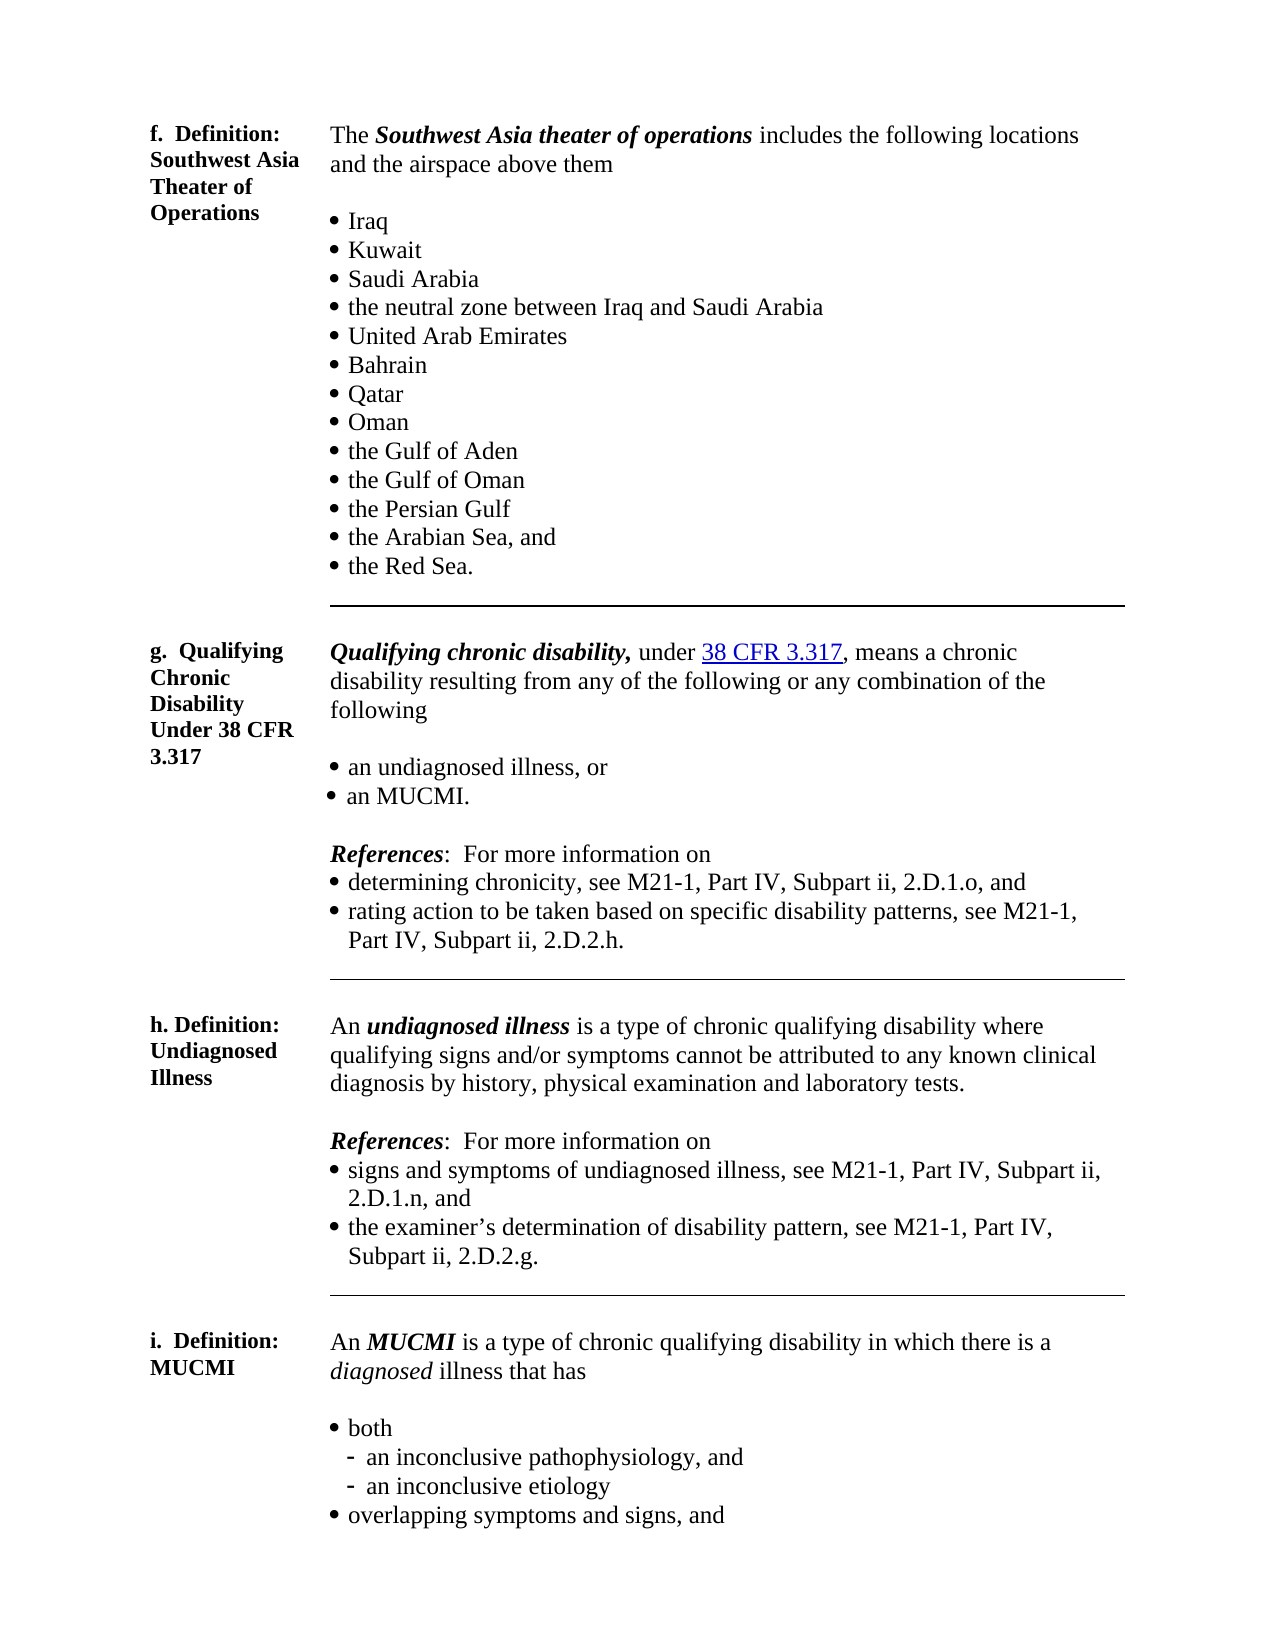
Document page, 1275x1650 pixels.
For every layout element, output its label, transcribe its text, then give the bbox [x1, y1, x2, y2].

table_header f. Definition: Southwest Asia Theater of Operations [139, 120, 319, 580]
table_header h. Definition: Undiagnosed Illness [139, 1011, 319, 1270]
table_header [139, 1327, 319, 1528]
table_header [319, 1327, 1125, 1528]
table_header An undiagnosed illness is a type of chronic qualifying disability where qualifying signs and/or symptoms cannot be attributed to any known clinical diagnosis by history, physical examination and laboratory tests. References: For more information on signs and symptoms of undiagnosed illness, see M21-1, Part IV, Subpart ii, 2.D.1.n, and the examiner’s determination of disability pattern, see M21-1, Part IV, Subpart ii, 2.D.2.g. [319, 1011, 1125, 1270]
table_header Qualifying chronic disability, under 38 CFR 3.317, means a chronic disability resulting from any of the following or any combination of the following an undiagnosed illness, or an MUCMI. References: For more information on determining chronicity, see M21-1, Part IV, Subpart ii, 2.D.1.o, and rating action to be taken based on specific disability patterns, see M21-1, Part IV, Subpart ii, 2.D.2.h. [319, 638, 1125, 954]
table_header The Southwest Asia theater of operations includes the following locations and the airspace above them Iraq Kuwait Saudi Arabia the neutral zone between Iraq and Saudi Arabia United Arab Emirates Bahrain Qatar Oman the Gulf of Aden the Gulf of Oman the Persian Gulf the Arabian Sea, and the Red Sea. [319, 120, 1125, 580]
table_header g. Qualifying Chronic Disability Under 38 CFR 3.317 [139, 638, 319, 954]
